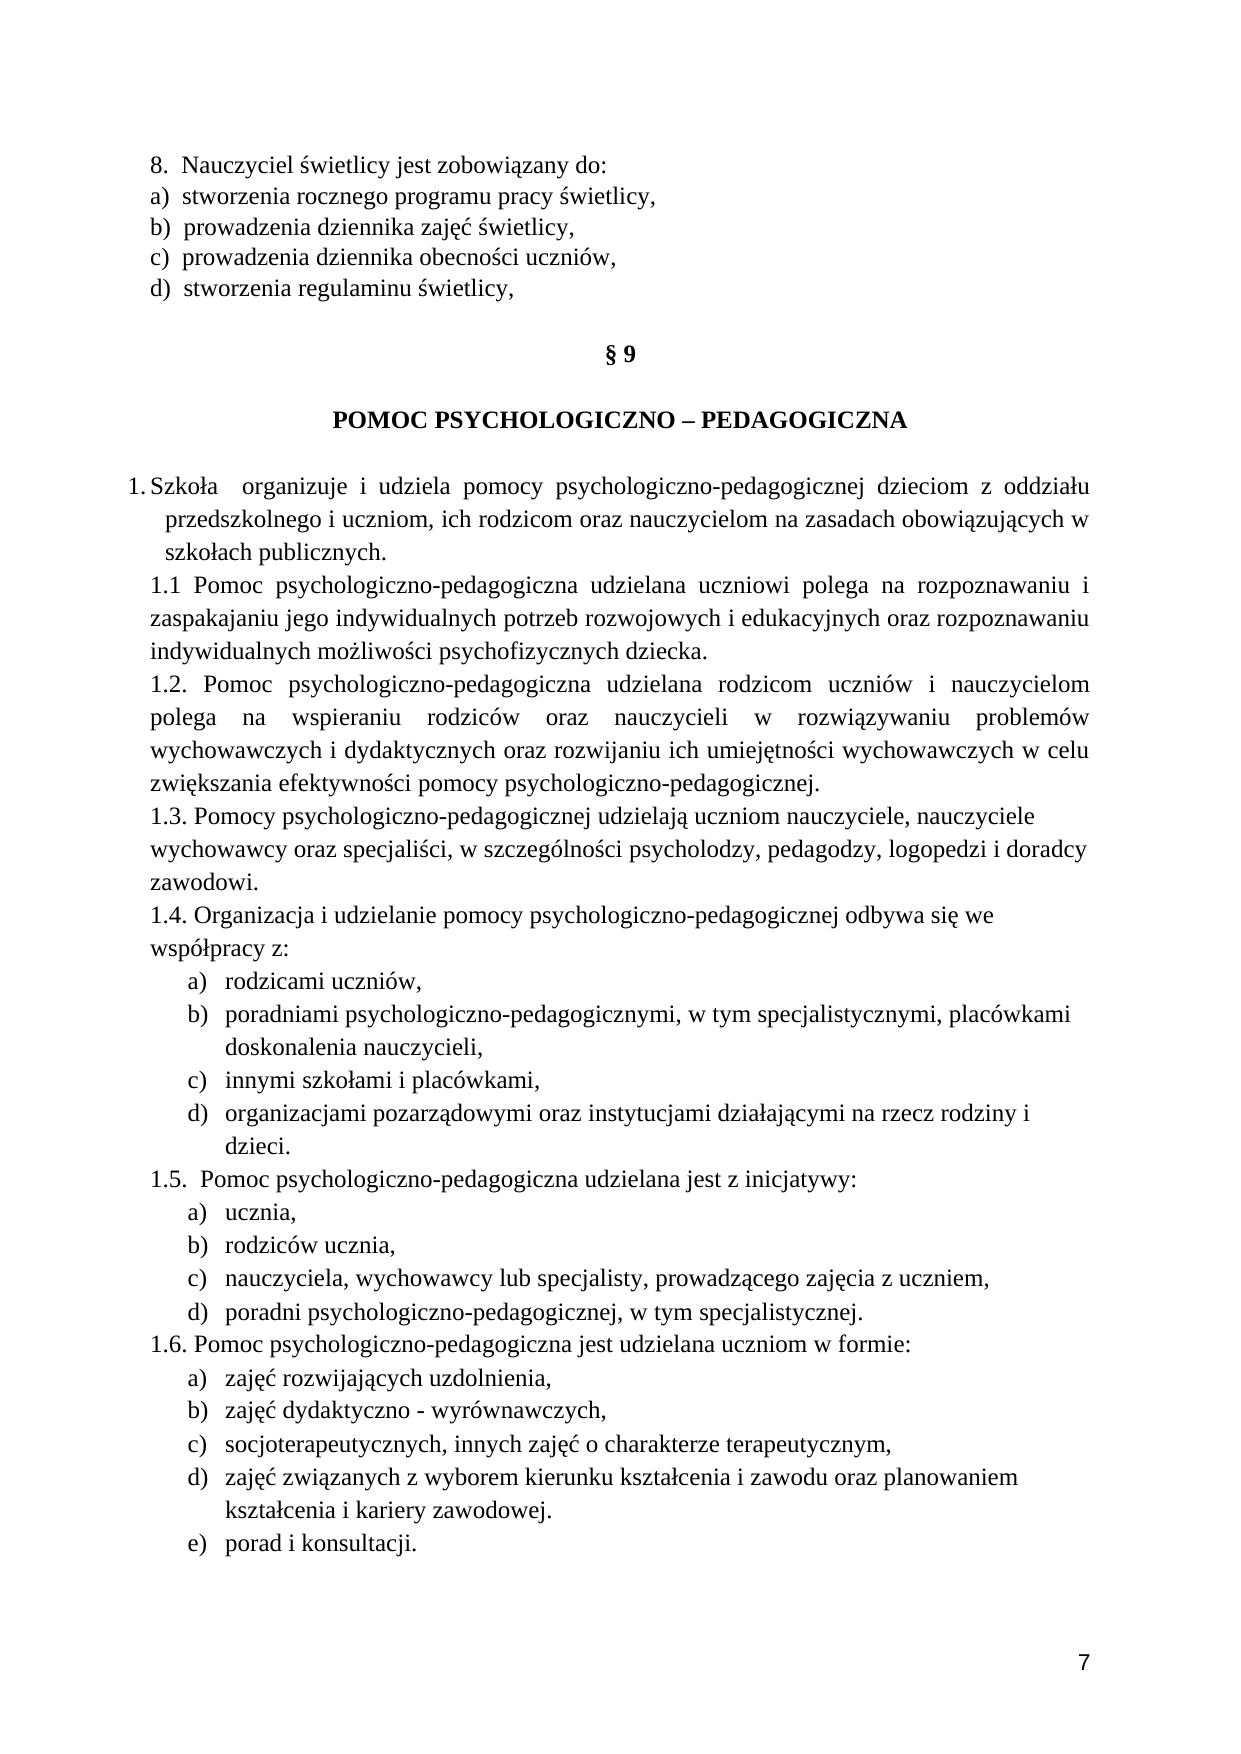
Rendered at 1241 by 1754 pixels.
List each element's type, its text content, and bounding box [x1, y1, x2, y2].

text 1.5. Pomoc psychologiczno-pedagogiczna udzielana jest z inicjatywy: [150, 1164, 1090, 1193]
list rodzicami uczniów, [187, 966, 1090, 995]
list rodziców ucznia, [187, 1231, 1090, 1259]
text d) stworzenia regulaminu świetlicy, [150, 273, 1090, 302]
list zajęć związanych z wyborem kierunku kształcenia i zawodu oraz planowaniem kształcenia i kariery zawodowej. [187, 1462, 1090, 1523]
text 1.1 Pomoc psychologiczno-pedagogiczna udzielana uczniowi polega na rozpoznawaniu i zaspakajaniu jego indywidualnych potrzeb rozwojowych i edukacyjnych oraz rozpoznawaniu indywidualnych możliwości psychofizycznych dziecka. [150, 570, 1090, 665]
text § 9 [150, 339, 1090, 368]
text c) prowadzenia dziennika obecności uczniów, [150, 242, 1090, 271]
text b) prowadzenia dziennika zajęć świetlicy, [150, 212, 1090, 240]
list organizacjami pozarządowymi oraz instytucjami działającymi na rzecz rodziny i dzieci. [187, 1098, 1090, 1160]
list nauczyciela, wychowawcy lub specjalisty, prowadzącego zajęcia z uczniem, [187, 1263, 1090, 1292]
text 8. Nauczyciel świetlicy jest zobowiązany do: [150, 150, 1090, 179]
list Szkoła organizuje i udziela pomocy psychologiczno-pedagogicznej dzieciom z oddziału przedszkolnego i uczniom, ich rodzicom oraz nauczycielom na zasadach obowiązujących w szkołach publicznych. [127, 471, 1090, 566]
text 1.6. Pomoc psychologiczno-pedagogiczna jest udzielana uczniom w formie: [150, 1329, 1090, 1358]
list zajęć rozwijających uzdolnienia, [187, 1363, 1090, 1391]
text 1.2. Pomoc psychologiczno-pedagogiczna udzielana rodzicom uczniów i nauczycielom polega na wspieraniu rodziców oraz nauczycieli w rozwiązywaniu problemów wychowawczych i dydaktycznych oraz rozwijaniu ich umiejętności wychowawczych w celu zwiększania efektywności pomocy psychologiczno-pedagogicznej. [150, 669, 1090, 797]
text 1.3. Pomocy psychologiczno-pedagogicznej udzielają uczniom nauczyciele, nauczyciele wychowawcy oraz specjaliści, w szczególności psycholodzy, pedagodzy, logopedzi i doradcy zawodowi. [150, 801, 1090, 896]
text 1.4. Organizacja i udzielanie pomocy psychologiczno-pedagogicznej odbywa się we współpracy z: [150, 900, 1090, 962]
text a) stworzenia rocznego programu pracy świetlicy, [150, 181, 1090, 209]
list ucznia, [187, 1197, 1090, 1226]
list porad i konsultacji. [187, 1528, 1090, 1556]
list socjoterapeutycznych, innych zajęć o charakterze terapeutycznym, [187, 1429, 1090, 1457]
text POMOC PSYCHOLOGICZNO – PEDAGOGICZNA [150, 405, 1090, 434]
list poradniami psychologiczno-pedagogicznymi, w tym specjalistycznymi, placówkami doskonalenia nauczycieli, [187, 999, 1090, 1061]
list zajęć dydaktyczno - wyrównawczych, [187, 1396, 1090, 1424]
list poradni psychologiczno-pedagogicznej, w tym specjalistycznej. [187, 1297, 1090, 1325]
list innymi szkołami i placówkami, [187, 1065, 1090, 1094]
